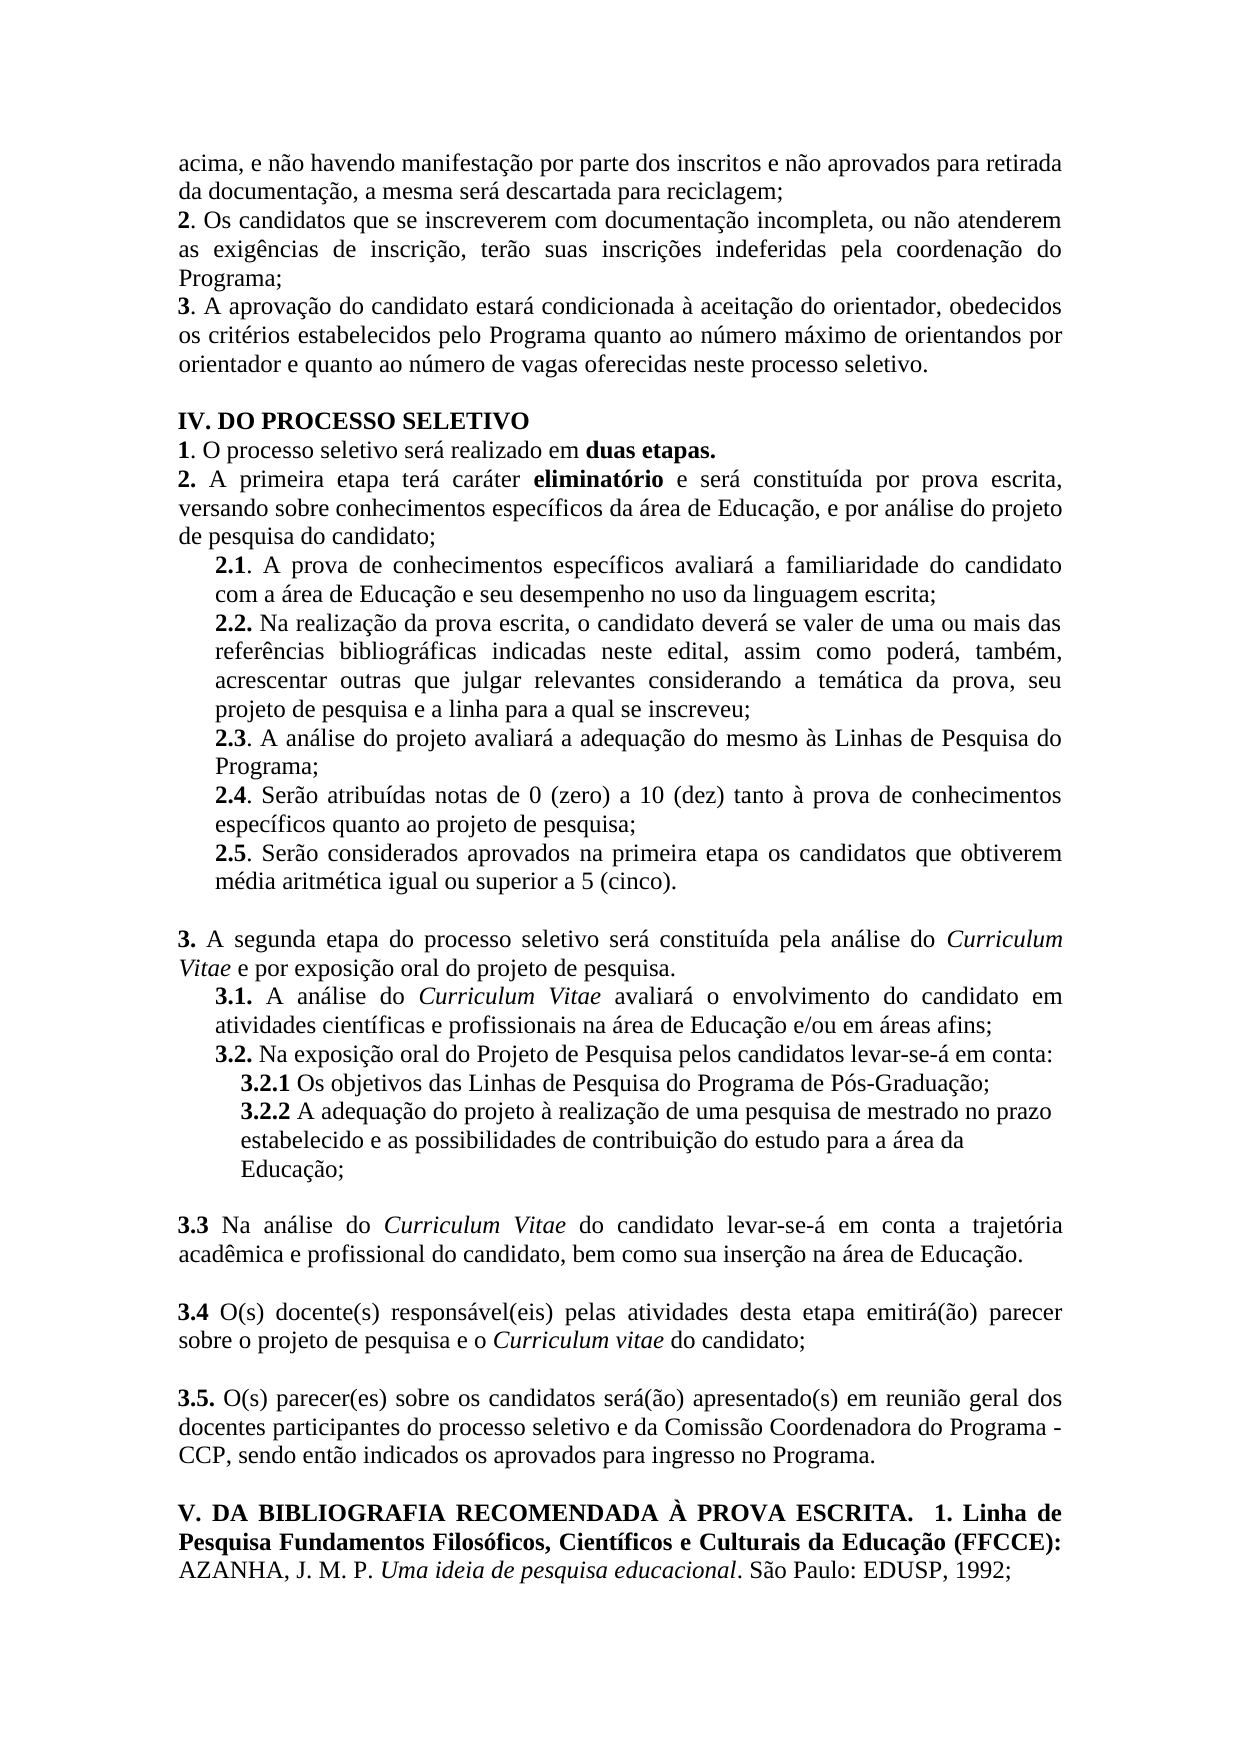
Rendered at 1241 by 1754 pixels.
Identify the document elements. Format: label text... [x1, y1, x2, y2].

text 2.1. A prova de conhecimentos específicos avaliará a familiaridade do candidato com a área de Educação e seu desempenho no uso da linguagem escrita; [215, 550, 1063, 608]
text 2.4. Serão atribuídas notas de 0 (zero) a 10 (dez) tanto à prova de conhecimentos específicos quanto ao projeto de pesquisa; [215, 780, 1063, 838]
text 3.4 O(s) docente(s) responsável(eis) pelas atividades desta etapa emitirá(ão) parecer sobre o projeto de pesquisa e o Curriculum vitae do candidato; [177, 1297, 1063, 1354]
text 2.2. Na realização da prova escrita, o candidato deverá se valer de uma ou mais das referências bibliográficas indicadas neste edital, assim como poderá, também, acrescentar outras que julgar relevantes considerando a temática da prova, seu projeto de pesquisa e a linha para a qual se inscreveu; [215, 608, 1063, 723]
text 3.2.2 A adequação do projeto à realização de uma pesquisa de mestrado no prazo [222, 1096, 1063, 1125]
text 2.3. A análise do projeto avaliará a adequação do mesmo às Linhas de Pesquisa do Programa; [215, 723, 1063, 780]
text 2. Os candidatos que se inscreverem com documentação incompleta, ou não atenderem as exigências de inscrição, terão suas inscrições indeferidas pela coordenação do Programa; [177, 205, 1063, 291]
text 3. A segunda etapa do processo seletivo será constituída pela análise do Curriculum Vitae e por exposição oral do projeto de pesquisa. [177, 924, 1063, 981]
text 3.2.1 Os objetivos das Linhas de Pesquisa do Programa de Pós-Graduação; [222, 1068, 1063, 1096]
text estabelecido e as possibilidades de contribuição do estudo para a área da [222, 1125, 1063, 1154]
text 3.2. Na exposição oral do Projeto de Pesquisa pelos candidatos levar-se-á em conta: [215, 1039, 1063, 1068]
text 2.5. Serão considerados aprovados na primeira etapa os candidatos que obtiverem média aritmética igual ou superior a 5 (cinco). [215, 838, 1063, 895]
text Educação; [222, 1154, 1063, 1183]
text 2. A primeira etapa terá caráter eliminatório e será constituída por prova escrita, versando sobre conhecimentos específicos da área de Educação, e por análise do projeto de pesquisa do candidato; [177, 464, 1063, 550]
text IV. DO PROCESSO SELETIVO [177, 406, 1063, 435]
text 1. O processo seletivo será realizado em duas etapas. [177, 435, 1063, 464]
text 3. A aprovação do candidato estará condicionada à aceitação do orientador, obedecidos os critérios estabelecidos pelo Programa quanto ao número máximo de orientandos por orientador e quanto ao número de vagas oferecidas neste processo seletivo. [177, 291, 1063, 378]
text V. DA BIBLIOGRAFIA RECOMENDADA À PROVA ESCRITA. 1. Linha de Pesquisa Fundamentos Filosóficos, Científicos e Culturais da Educação (FFCCE): AZANHA, J. M. P. Uma ideia de pesquisa educacional. São Paulo: EDUSP, 1992; [177, 1498, 1063, 1584]
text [177, 148, 1063, 205]
text 3.3 Na análise do Curriculum Vitae do candidato levar-se-á em conta a trajetória acadêmica e profissional do candidato, bem como sua inserção na área de Educação. [177, 1211, 1063, 1268]
text 3.1. A análise do Curriculum Vitae avaliará o envolvimento do candidato em atividades científicas e profissionais na área de Educação e/ou em áreas afins; [215, 981, 1063, 1039]
text 3.5. O(s) parecer(es) sobre os candidatos será(ão) apresentado(s) em reunião geral dos docentes participantes do processo seletivo e da Comissão Coordenadora do Programa - CCP, sendo então indicados os aprovados para ingresso no Programa. [177, 1383, 1063, 1469]
